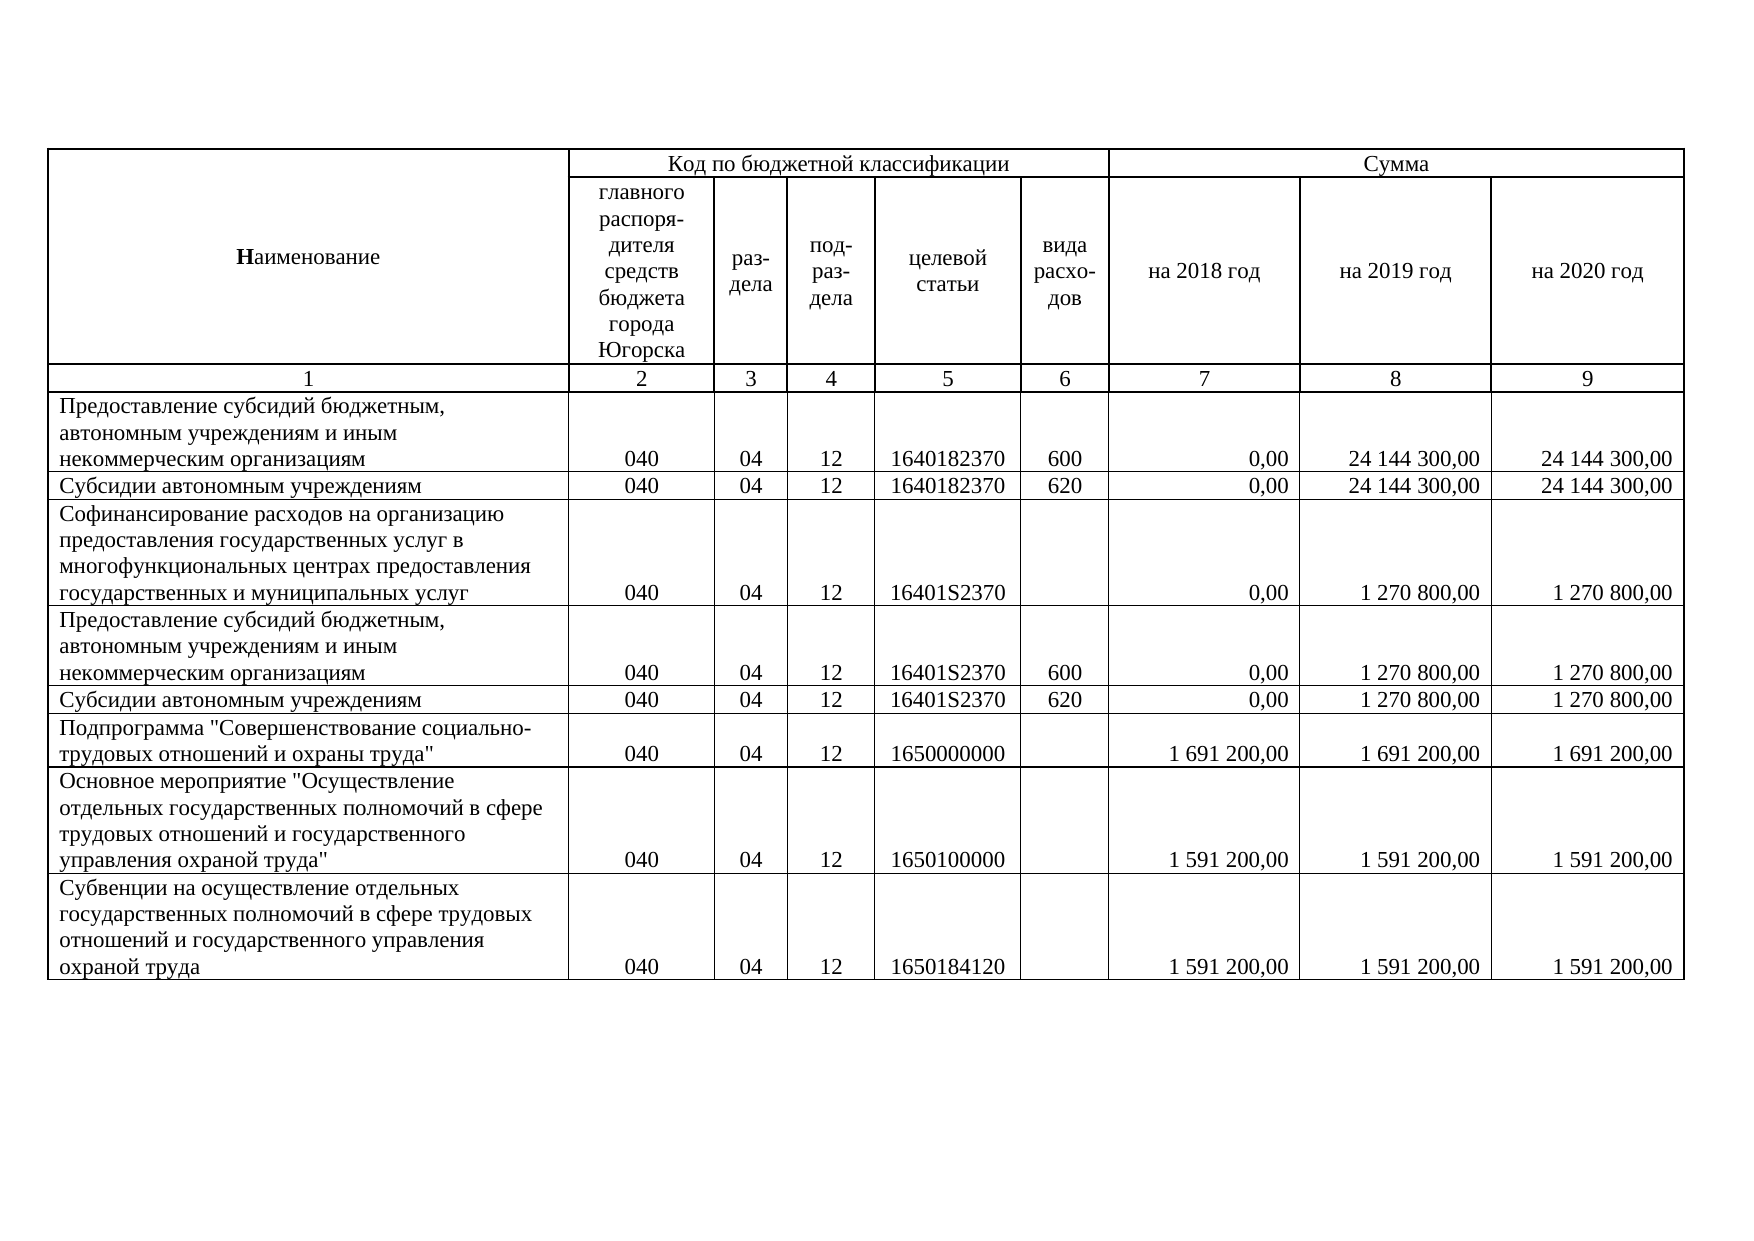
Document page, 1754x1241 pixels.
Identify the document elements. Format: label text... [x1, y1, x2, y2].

table_cell 1 [49, 365, 568, 391]
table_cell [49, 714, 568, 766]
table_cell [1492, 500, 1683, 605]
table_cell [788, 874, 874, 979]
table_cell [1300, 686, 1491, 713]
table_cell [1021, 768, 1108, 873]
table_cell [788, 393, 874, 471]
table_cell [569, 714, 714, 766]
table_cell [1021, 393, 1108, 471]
table_cell 5 [876, 365, 1020, 391]
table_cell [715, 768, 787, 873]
table_cell на 2019 год [1301, 178, 1490, 363]
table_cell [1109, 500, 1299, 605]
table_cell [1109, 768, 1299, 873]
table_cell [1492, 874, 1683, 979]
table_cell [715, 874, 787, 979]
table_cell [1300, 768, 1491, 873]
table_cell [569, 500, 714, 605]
table_cell вида расхо-дов [1022, 178, 1108, 363]
table_cell 6 [1022, 365, 1108, 391]
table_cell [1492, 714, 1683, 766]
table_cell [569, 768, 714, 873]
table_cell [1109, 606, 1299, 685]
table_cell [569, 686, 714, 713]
table_header Сумма [1110, 150, 1683, 176]
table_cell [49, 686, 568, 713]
table_cell 8 [1301, 365, 1490, 391]
table_cell под-раз-дела [788, 178, 874, 363]
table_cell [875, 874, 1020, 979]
table_cell 2 [570, 365, 713, 391]
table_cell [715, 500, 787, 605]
table_cell на 2020 год [1492, 178, 1683, 363]
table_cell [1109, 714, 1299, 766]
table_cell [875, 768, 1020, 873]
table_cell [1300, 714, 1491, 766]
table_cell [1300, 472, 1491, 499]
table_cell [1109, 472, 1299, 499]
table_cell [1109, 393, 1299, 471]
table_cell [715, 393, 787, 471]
table_header Наименование [49, 150, 568, 363]
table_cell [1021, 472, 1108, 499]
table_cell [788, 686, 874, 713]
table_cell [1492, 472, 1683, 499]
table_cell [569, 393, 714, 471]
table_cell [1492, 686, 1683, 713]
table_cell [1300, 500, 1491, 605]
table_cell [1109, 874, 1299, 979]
table_cell на 2018 год [1110, 178, 1299, 363]
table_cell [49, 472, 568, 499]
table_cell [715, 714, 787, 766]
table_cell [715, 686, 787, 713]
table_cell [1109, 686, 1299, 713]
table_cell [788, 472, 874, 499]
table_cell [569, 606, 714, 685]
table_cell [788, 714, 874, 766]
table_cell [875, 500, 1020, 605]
table_cell раз-дела [715, 178, 786, 363]
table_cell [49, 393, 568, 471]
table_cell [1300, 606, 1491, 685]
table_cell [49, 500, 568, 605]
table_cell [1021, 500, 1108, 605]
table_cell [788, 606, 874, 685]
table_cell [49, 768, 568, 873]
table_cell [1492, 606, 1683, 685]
table_cell 3 [715, 365, 786, 391]
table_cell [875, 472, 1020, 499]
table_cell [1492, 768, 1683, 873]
table_cell 9 [1492, 365, 1683, 391]
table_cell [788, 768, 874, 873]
table_header Код по бюджетной классификации [570, 150, 1108, 176]
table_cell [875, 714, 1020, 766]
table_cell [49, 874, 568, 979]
table_cell 7 [1110, 365, 1299, 391]
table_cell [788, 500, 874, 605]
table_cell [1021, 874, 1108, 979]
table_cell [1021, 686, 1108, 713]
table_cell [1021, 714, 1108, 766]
table_cell 4 [788, 365, 874, 391]
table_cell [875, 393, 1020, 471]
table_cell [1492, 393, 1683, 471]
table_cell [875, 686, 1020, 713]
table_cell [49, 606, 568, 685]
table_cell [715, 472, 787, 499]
table_cell целевой статьи [876, 178, 1020, 363]
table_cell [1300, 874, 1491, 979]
table_cell главного распоря-дителя средств бюджета города Югорска [570, 178, 713, 363]
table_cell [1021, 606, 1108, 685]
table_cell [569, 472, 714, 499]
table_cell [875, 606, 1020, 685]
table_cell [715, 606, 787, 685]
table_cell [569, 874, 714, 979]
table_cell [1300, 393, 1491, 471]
